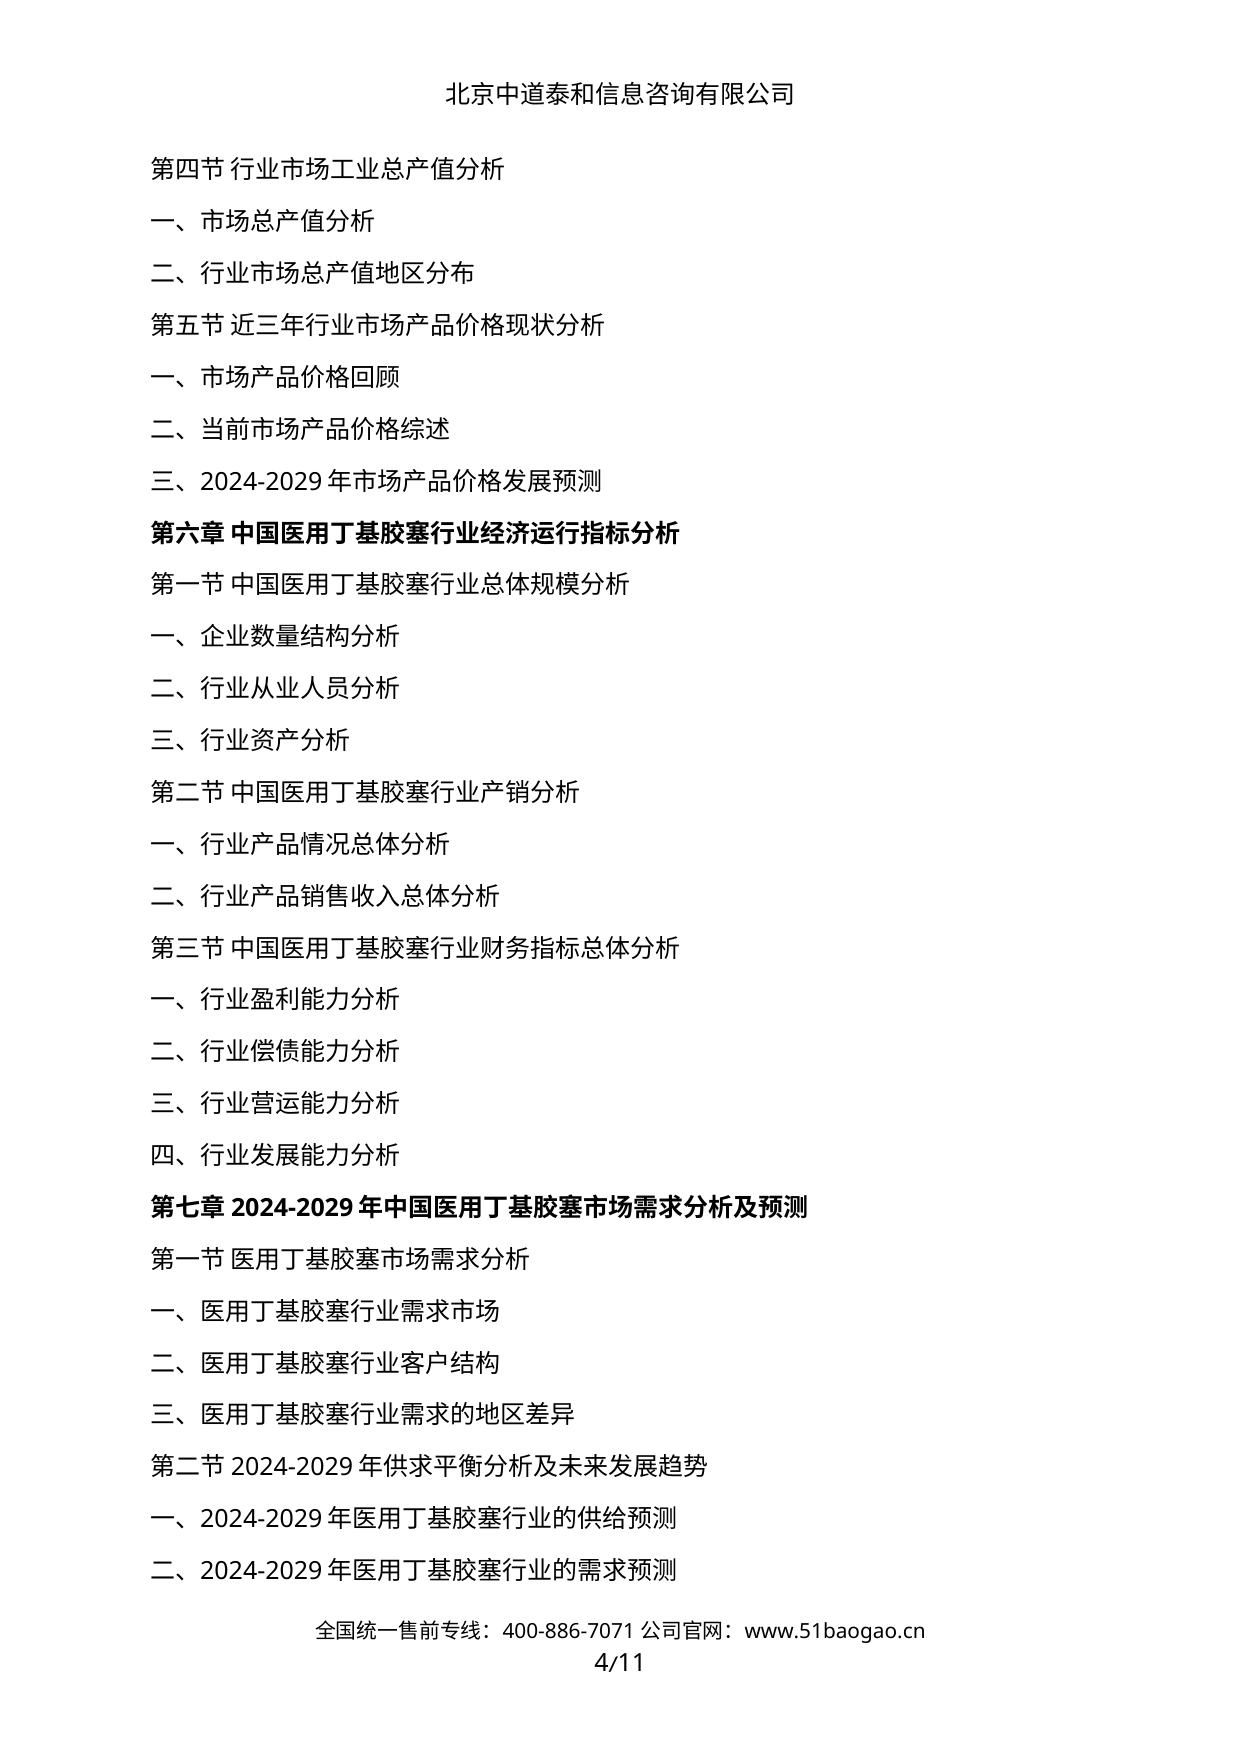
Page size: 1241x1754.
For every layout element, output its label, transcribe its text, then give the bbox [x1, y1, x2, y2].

text 一、2024-2029年医用丁基胶塞行业的供给预测 [150, 1499, 1090, 1535]
text 三、2024-2029年市场产品价格发展预测 [150, 461, 1090, 497]
text 四、行业发展能力分析 [150, 1136, 1090, 1172]
text 三、行业资产分析 [150, 721, 1090, 757]
text 一、市场总产值分析 [150, 202, 1090, 238]
text 二、2024-2029年医用丁基胶塞行业的需求预测 [150, 1551, 1090, 1587]
text 一、医用丁基胶塞行业需求市场 [150, 1291, 1090, 1327]
text 三、行业营运能力分析 [150, 1084, 1090, 1120]
text 三、医用丁基胶塞行业需求的地区差异 [150, 1395, 1090, 1431]
text 第七章 2024-2029年中国医用丁基胶塞市场需求分析及预测 [150, 1187, 1090, 1224]
text 二、医用丁基胶塞行业客户结构 [150, 1343, 1090, 1379]
text 第四节 行业市场工业总产值分析 [150, 150, 1090, 186]
text 第二节 2024-2029年供求平衡分析及未来发展趋势 [150, 1447, 1090, 1483]
text 第一节 医用丁基胶塞市场需求分析 [150, 1239, 1090, 1276]
text 二、行业市场总产值地区分布 [150, 254, 1090, 290]
text 二、行业从业人员分析 [150, 669, 1090, 705]
text 第六章 中国医用丁基胶塞行业经济运行指标分析 [150, 513, 1090, 549]
text 一、市场产品价格回顾 [150, 357, 1090, 394]
text 第五节 近三年行业市场产品价格现状分析 [150, 306, 1090, 342]
text 二、当前市场产品价格综述 [150, 409, 1090, 446]
text 一、企业数量结构分析 [150, 617, 1090, 653]
text 二、行业偿债能力分析 [150, 1032, 1090, 1068]
text 第三节 中国医用丁基胶塞行业财务指标总体分析 [150, 928, 1090, 964]
text 第二节 中国医用丁基胶塞行业产销分析 [150, 772, 1090, 809]
text 一、行业产品情况总体分析 [150, 824, 1090, 861]
text 一、行业盈利能力分析 [150, 980, 1090, 1016]
text 二、行业产品销售收入总体分析 [150, 876, 1090, 912]
text 第一节 中国医用丁基胶塞行业总体规模分析 [150, 565, 1090, 601]
